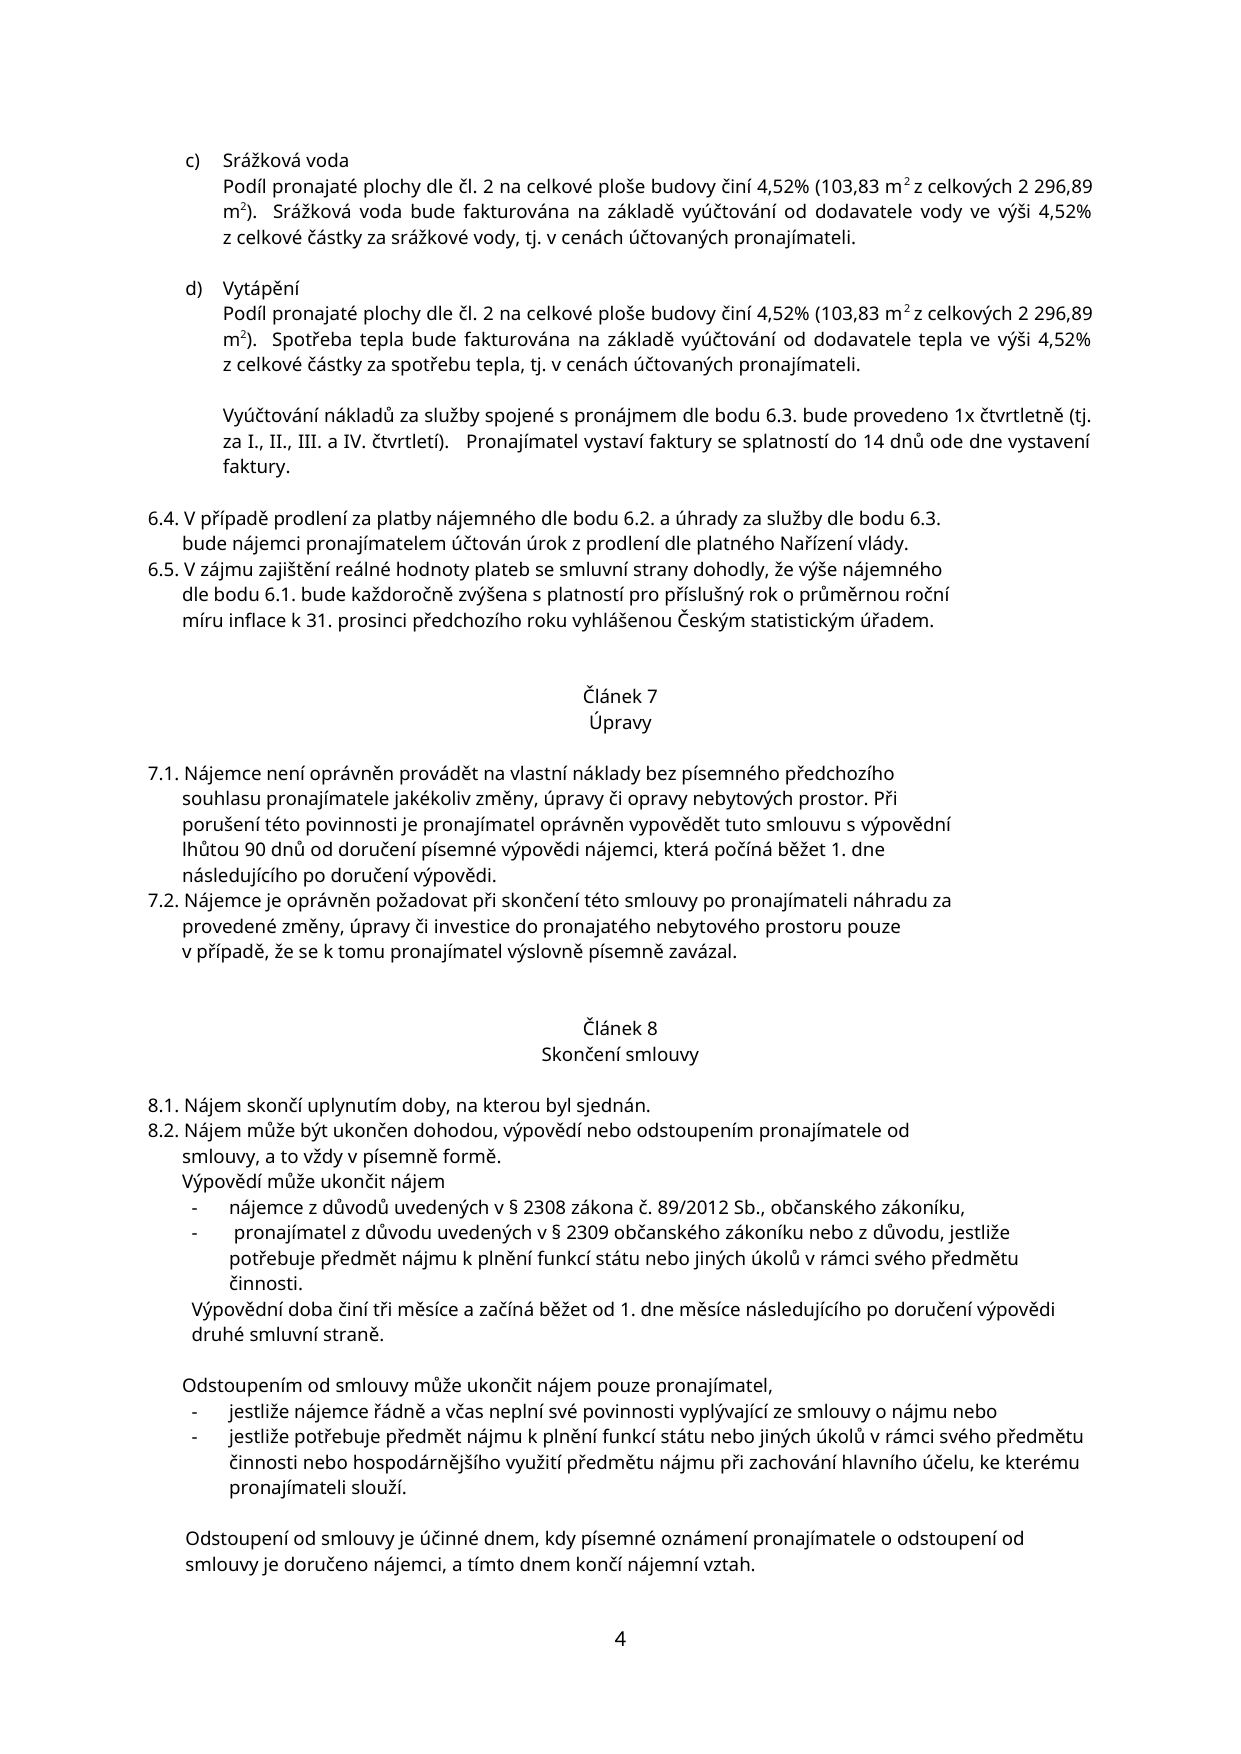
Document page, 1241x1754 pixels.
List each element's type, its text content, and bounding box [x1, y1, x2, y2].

text Odstoupením od smlouvy může ukončit nájem pouze pronajímatel, [148, 1373, 1093, 1398]
text Výpovědí může ukončit nájem [148, 1168, 1093, 1194]
text bude nájemci pronajímatelem účtován úrok z prodlení dle platného Nařízení vlády. [148, 530, 1093, 556]
text 8.2. Nájem může být ukončen dohodou, výpovědí nebo odstoupením pronajímatele od [148, 1117, 1093, 1143]
list Vytápění [185, 275, 1093, 301]
text 7.2. Nájemce je oprávněn požadovat při skončení této smlouvy po pronajímateli náhradu za [148, 888, 1093, 913]
text lhůtou 90 dnů od doručení písemné výpovědi nájemci, která počíná běžet 1. dne [148, 837, 1093, 862]
text míru inflace k 31. prosinci předchozího roku vyhlášenou Českým statistickým úřadem. [148, 607, 1093, 632]
text provedené změny, úpravy či investice do pronajatého nebytového prostoru pouze [148, 913, 1093, 939]
list Podíl pronajaté plochy dle čl. 2 na celkové ploše budovy činí 4,52% (103,83 m2 z celkových 2 296,89 m2). Srážková voda bude fakturována na základě vyúčtování od dodavatele vody ve výši 4,52% z celkové částky za srážkové vody, tj. v cenách účtovaných pronajímateli. [223, 173, 1093, 250]
list pronajímatel z důvodu uvedených v § 2309 občanského zákoníku nebo z důvodu, jestliže potřebuje předmět nájmu k plnění funkcí státu nebo jiných úkolů v rámci svého předmětu činnosti. [191, 1219, 1093, 1296]
text Výpovědní doba činí tři měsíce a začíná běžet od 1. dne měsíce následujícího po doručení výpovědi druhé smluvní straně. [191, 1296, 1093, 1347]
text porušení této povinnosti je pronajímatel oprávněn vypovědět tuto smlouvu s výpovědní [148, 811, 1093, 837]
list Vyúčtování nákladů za služby spojené s pronájmem dle bodu 6.3. bude provedeno 1x čtvrtletně (tj. za I., II., III. a IV. čtvrtletí). Pronajímatel vystaví faktury se splatností do 14 dnů ode dne vystavení faktury. [223, 403, 1093, 479]
list Podíl pronajaté plochy dle čl. 2 na celkové ploše budovy činí 4,52% (103,83 m2 z celkových 2 296,89 m2). Spotřeba tepla bude fakturována na základě vyúčtování od dodavatele tepla ve výši 4,52% z celkové částky za spotřebu tepla, tj. v cenách účtovaných pronajímateli. [223, 301, 1093, 377]
text 7.1. Nájemce není oprávněn provádět na vlastní náklady bez písemného předchozího [148, 760, 1093, 786]
text 6.4. V případě prodlení za platby nájemného dle bodu 6.2. a úhrady za služby dle bodu 6.3. [148, 505, 1093, 530]
text 6.5. V zájmu zajištění reálné hodnoty plateb se smluvní strany dohodly, že výše nájemného [148, 556, 1093, 581]
text Článek 8 [148, 1015, 1093, 1041]
text smlouvy, a to vždy v písemně formě. [148, 1143, 1093, 1168]
list jestliže nájemce řádně a včas neplní své povinnosti vyplývající ze smlouvy o nájmu nebo [191, 1398, 1093, 1424]
text souhlasu pronajímatele jakékoliv změny, úpravy či opravy nebytových prostor. Při [148, 786, 1093, 811]
text 8.1. Nájem skončí uplynutím doby, na kterou byl sjednán. [148, 1092, 1093, 1117]
text v případě, že se k tomu pronajímatel výslovně písemně zavázal. [148, 939, 1093, 964]
text následujícího po doručení výpovědi. [148, 862, 1093, 888]
text Skončení smlouvy [148, 1041, 1093, 1066]
list jestliže potřebuje předmět nájmu k plnění funkcí státu nebo jiných úkolů v rámci svého předmětu činnosti nebo hospodárnějšího využití předmětu nájmu při zachování hlavního účelu, ke kterému pronajímateli slouží. [191, 1424, 1093, 1500]
text Článek 7 [148, 683, 1093, 709]
list Odstoupení od smlouvy je účinné dnem, kdy písemné oznámení pronajímatele o odstoupení od smlouvy je doručeno nájemci, a tímto dnem končí nájemní vztah. [185, 1526, 1093, 1577]
list nájemce z důvodů uvedených v § 2308 zákona č. 89/2012 Sb., občanského zákoníku, [191, 1194, 1093, 1219]
text dle bodu 6.1. bude každoročně zvýšena s platností pro příslušný rok o průměrnou roční [148, 581, 1093, 607]
list Srážková voda [185, 148, 1093, 173]
text Úpravy [148, 709, 1093, 734]
